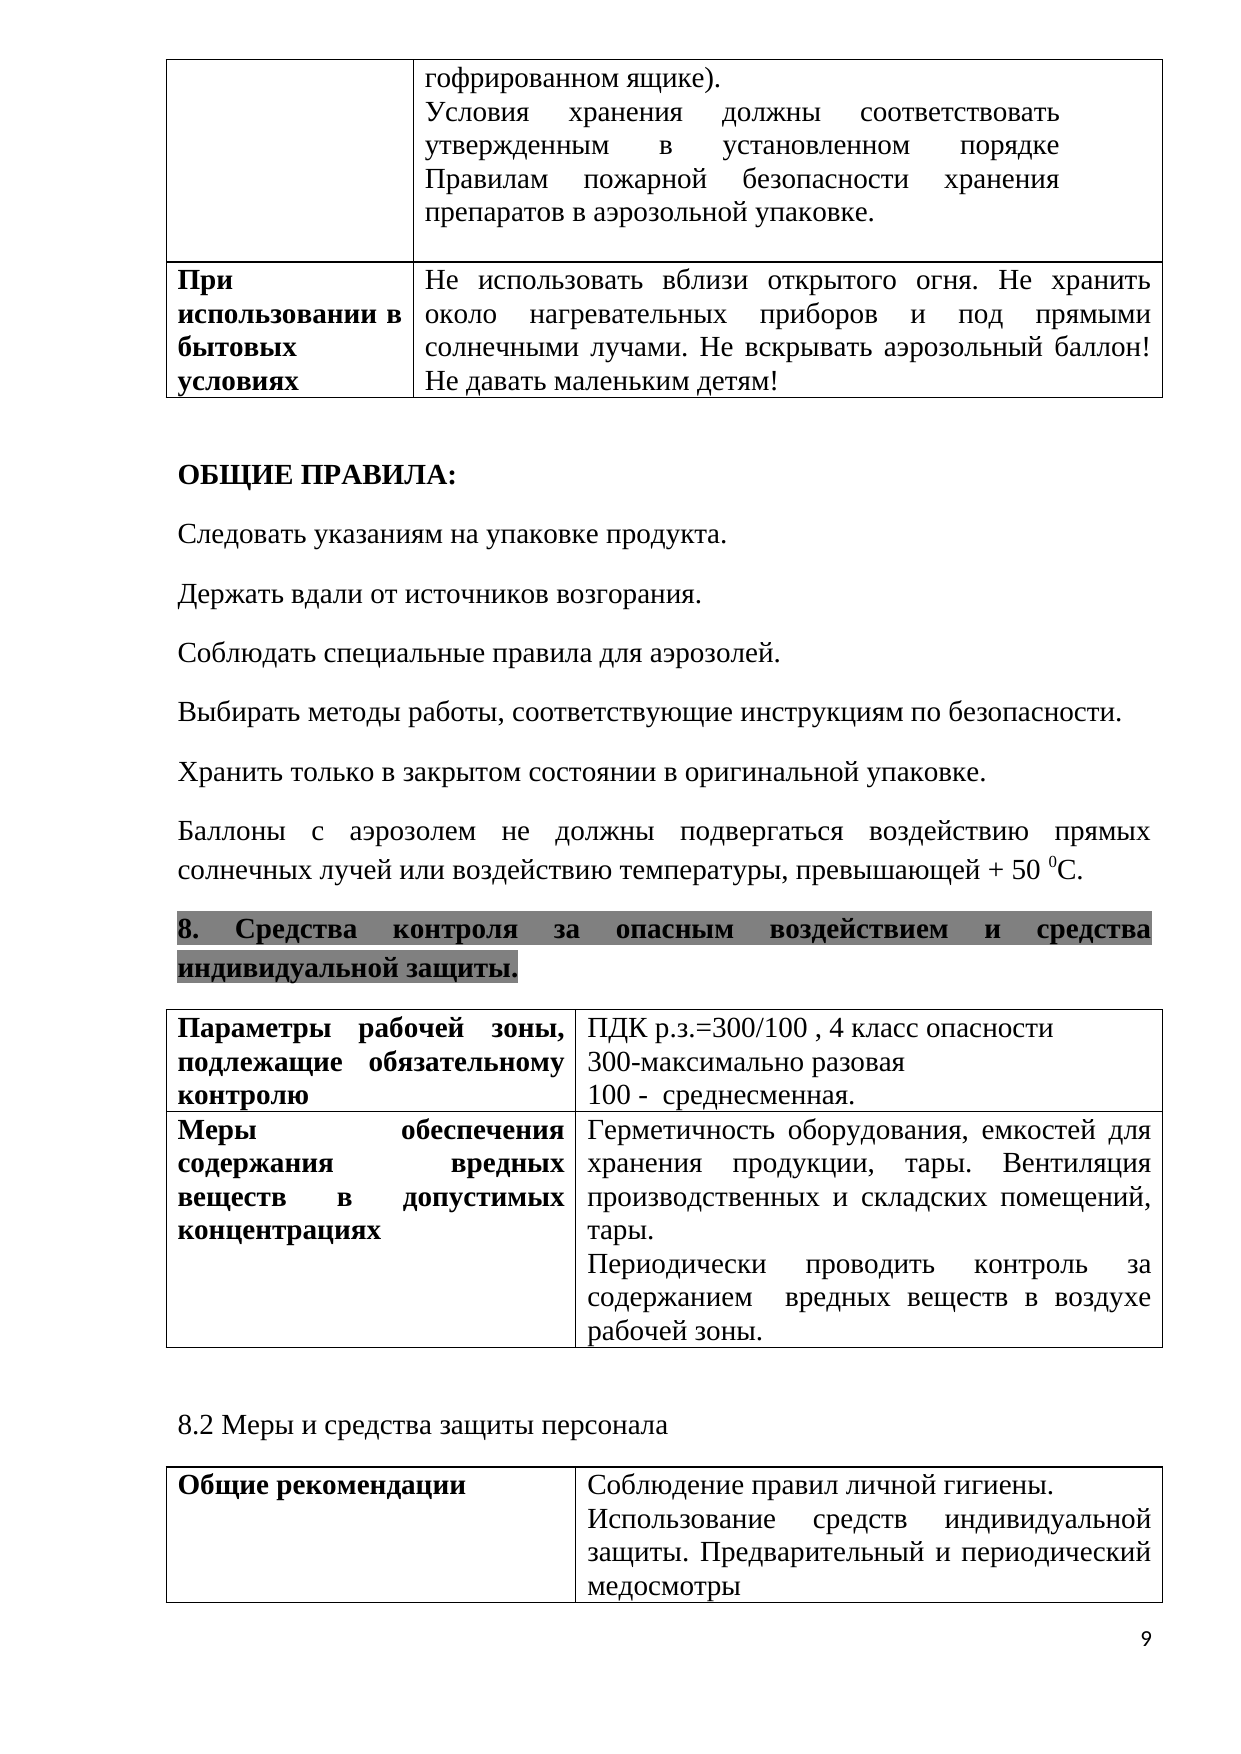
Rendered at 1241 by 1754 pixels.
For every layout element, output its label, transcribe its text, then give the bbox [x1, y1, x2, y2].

text Баллоны с аэрозолем не должны подвергаться воздействию прямых солнечных лучей или воздействию температуры, превышающей + 50 0С. [177, 813, 1152, 885]
text 8. Средства контроля за опасным воздействием и средства индивидуальной защиты. [177, 945, 1152, 983]
text Следовать указаниям на упаковке продукта. [177, 516, 1152, 550]
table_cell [414, 60, 1162, 261]
table_header ПДК р.з.=300/100 , 4 класс опасности 300-максимально разовая 100 - среднесменная. [576, 1010, 1162, 1111]
text Держать вдали от источников возгорания. [177, 576, 1152, 609]
table_header Соблюдение правил личной гигиены. Использование средств индивидуальной защиты. Предварительный и периодический медосмотры [576, 1468, 1162, 1602]
text Соблюдать специальные правила для аэрозолей. [177, 635, 1152, 669]
table_cell Герметичность оборудования, емкостей для хранения продукции, тары. Вентиляция производственных и складских помещений, тары. Периодически проводить контроль за содержанием вредных веществ в воздухе рабочей зоны. [576, 1112, 1162, 1347]
table_cell Меры обеспечения содержания вредных веществ в допустимых концентрациях [167, 1112, 575, 1347]
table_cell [167, 60, 413, 261]
table_header Общие рекомендации [167, 1468, 575, 1602]
table_cell Не использовать вблизи открытого огня. Не хранить около нагревательных приборов и под прямыми солнечными лучами. Не вскрывать аэрозольный баллон! Не давать маленьким детям! [414, 263, 1162, 397]
text Хранить только в закрытом состоянии в оригинальной упаковке. [177, 754, 1152, 787]
table_cell При использовании в бытовых условиях [167, 263, 413, 397]
table_header Параметры рабочей зоны, подлежащие обязательному контролю [167, 1010, 575, 1111]
text ОБЩИЕ ПРАВИЛА: [177, 457, 1152, 491]
text 8.2 Меры и средства защиты персонала [177, 1407, 1152, 1441]
text Выбирать методы работы, соответствующие инструкциям по безопасности. [177, 694, 1152, 728]
